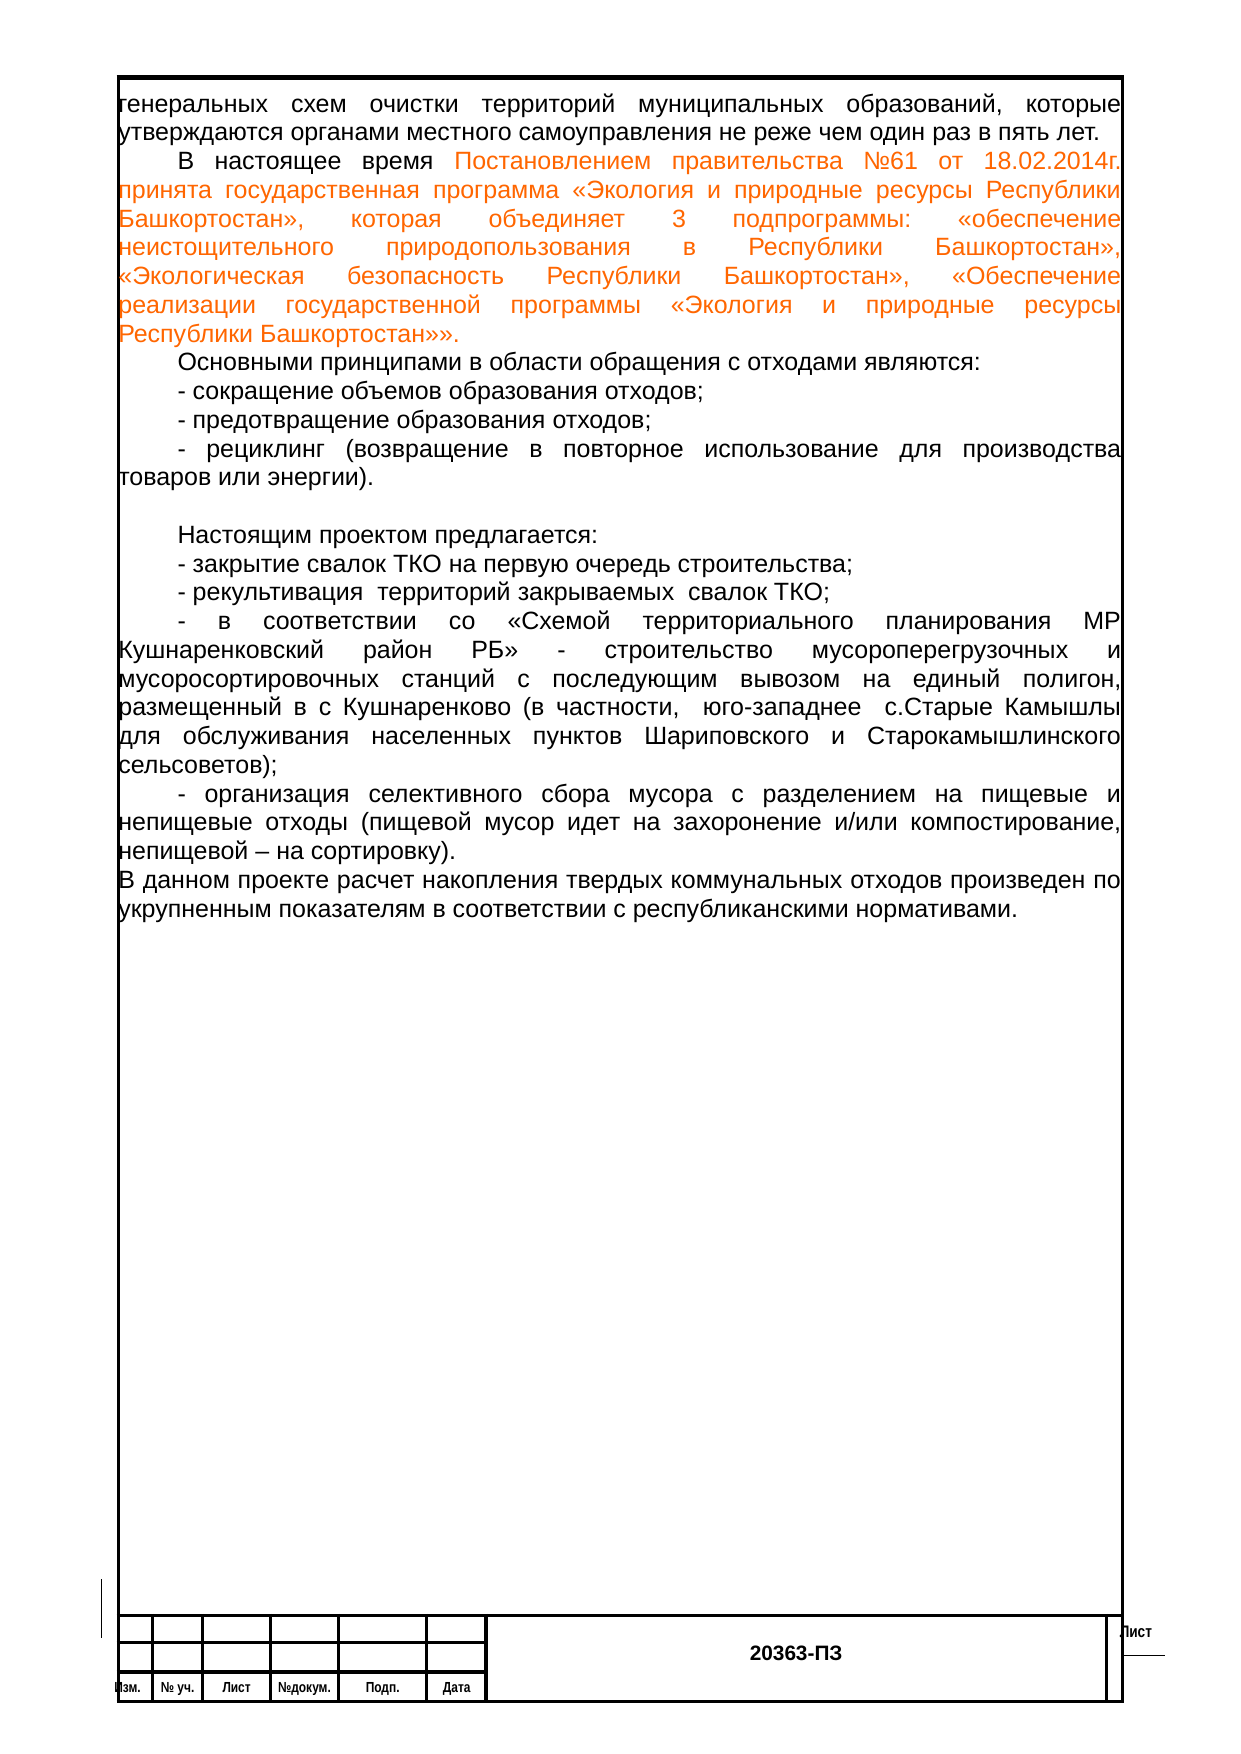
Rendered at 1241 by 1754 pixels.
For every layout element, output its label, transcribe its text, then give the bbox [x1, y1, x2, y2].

text - сокращение объемов образования отходов; [118, 376, 1122, 405]
text Основными принципами в области обращения с отходами являются: [118, 347, 1122, 376]
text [118, 89, 1122, 146]
list В данном проекте расчет накопления твердых коммунальных отходов произведен по укрупненным показателям в соответствии с республиканскими нормативами. [118, 865, 1122, 922]
text - рециклинг (возвращение в повторное использование для производства товаров или энергии). [118, 434, 1122, 491]
text - рекультивация территорий закрываемых свалок ТКО; [118, 577, 1122, 606]
text В настоящее время Постановлением правительства №61 от 18.02.2014г. принята государственная программа «Экология и природные ресурсы Республики Башкортостан», которая объединяет 3 подпрограммы: «обеспечение неистощительного природопользования в Республики Башкортостан», «Экологическая безопасность Республики Башкортостан», «Обеспечение реализации государственной программы «Экология и природные ресурсы Республики Башкортостан»». [118, 146, 1122, 347]
text - в соответствии со «Схемой территориального планирования МР Кушнаренковский район РБ» - строительство мусороперегрузочных и мусоросортировочных станций с последующим вывозом на единый полигон, размещенный в с Кушнаренково (в частности, юго-западнее с.Старые Камышлы для обслуживания населенных пунктов Шариповского и Старокамышлинского сельсоветов); [118, 606, 1122, 779]
text Настоящим проектом предлагается: [118, 520, 1122, 549]
text - предотвращение образования отходов; [118, 405, 1122, 434]
text - закрытие свалок ТКО на первую очередь строительства; [118, 549, 1122, 577]
text - организация селективного сбора мусора с разделением на пищевые и непищевые отходы (пищевой мусор идет на захоронение и/или компостирование, непищевой – на сортировку). [118, 779, 1122, 865]
